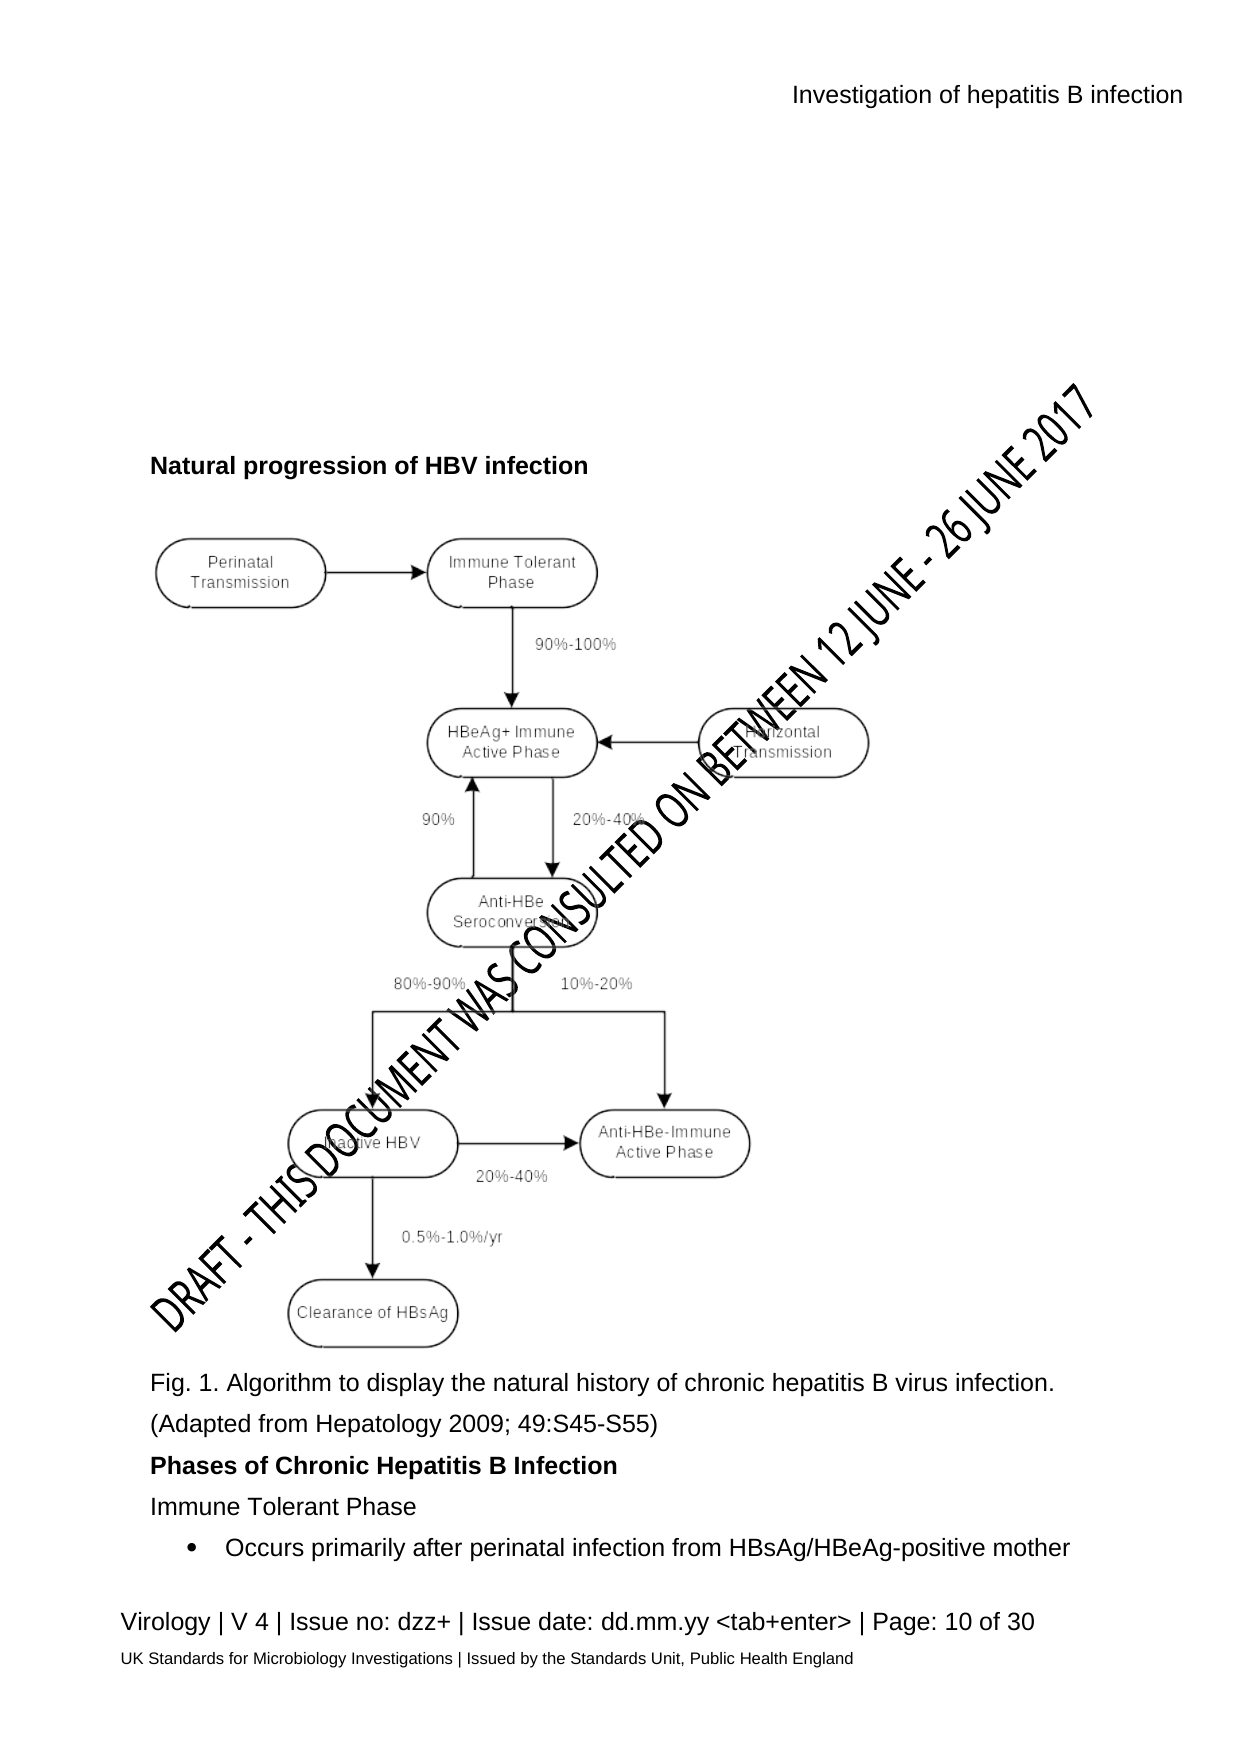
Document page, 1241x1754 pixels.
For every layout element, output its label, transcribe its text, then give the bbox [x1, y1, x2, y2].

list Occurs primarily after perinatal infection from HBsAg/HBeAg-positive mother [187, 1533, 1106, 1562]
text (Adapted from Hepatology 2009; 49:S45-S55) [150, 1409, 1106, 1438]
text Phases of Chronic Hepatitis B Infection [150, 1451, 1106, 1479]
text Natural progression of HBV infection [150, 451, 1106, 480]
text Fig. 1. Algorithm to display the natural history of chronic hepatitis B virus infection. [150, 1368, 1106, 1397]
text Immune Tolerant Phase [150, 1492, 1106, 1521]
